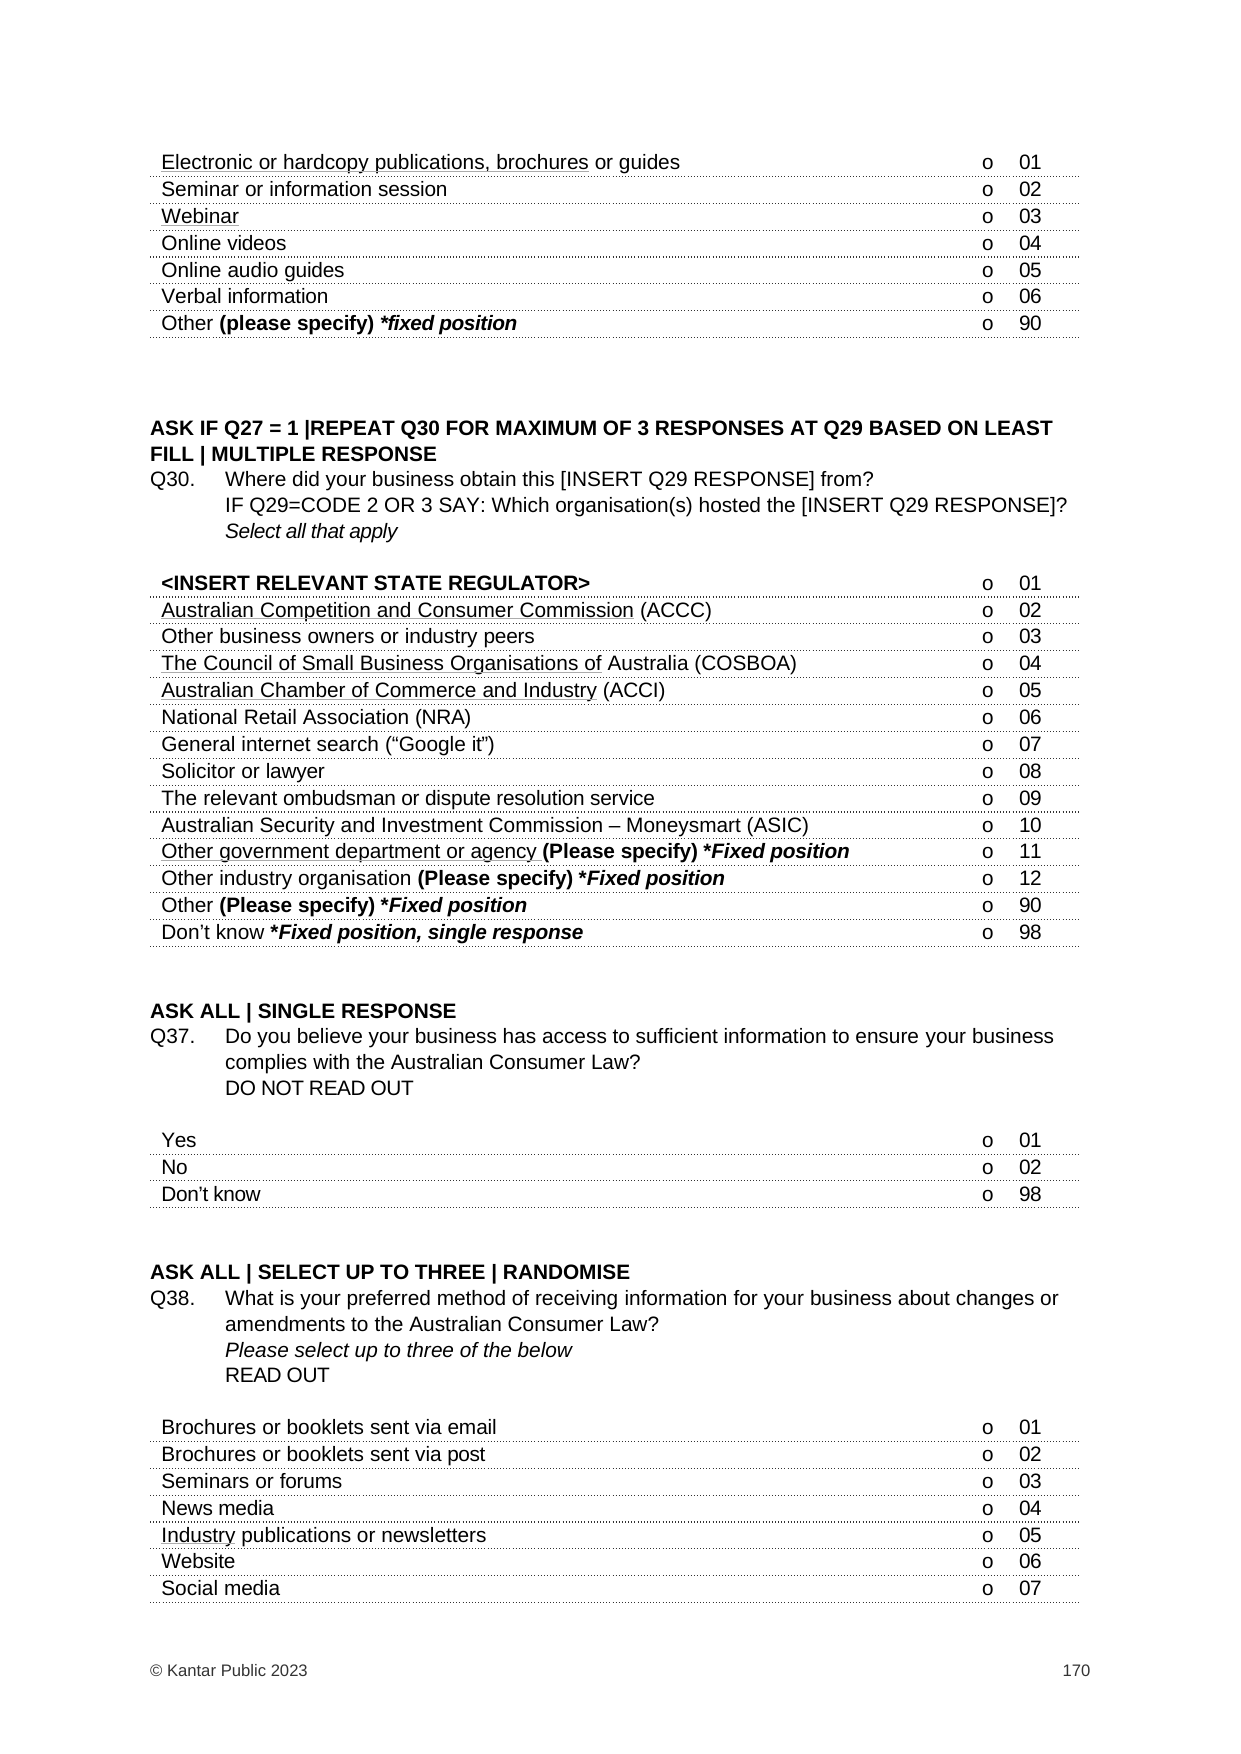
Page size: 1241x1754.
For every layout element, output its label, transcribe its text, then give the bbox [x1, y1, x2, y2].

text Q37. Do you believe your business has access to sufficient information to ensure your business complies with the Australian Consumer Law? [150, 1024, 1090, 1074]
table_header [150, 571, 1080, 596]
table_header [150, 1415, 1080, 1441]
text Please select up to three of the below [150, 1337, 1090, 1361]
text ASK ALL | SINGLE RESPONSE [150, 998, 1090, 1022]
text IF Q29=CODE 2 OR 3 SAY: Which organisation(s) hosted the [INSERT Q29 RESPONSE]? [150, 493, 1090, 517]
text ASK IF Q27 = 1 |REPEAT Q30 FOR MAXIMUM OF 3 RESPONSES AT Q29 BASED ON LEAST FILL | MULTIPLE RESPONSE [150, 416, 1090, 465]
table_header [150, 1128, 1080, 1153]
text DO NOT READ OUT [150, 1076, 1090, 1100]
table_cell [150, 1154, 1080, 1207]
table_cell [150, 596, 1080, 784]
text ASK ALL | SELECT UP TO THREE | RANDOMISE [150, 1260, 1090, 1284]
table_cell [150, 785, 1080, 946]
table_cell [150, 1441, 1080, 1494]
text Select all that apply [150, 519, 1090, 543]
text Q38. What is your preferred method of receiving information for your business about changes or amendments to the Australian Consumer Law? [150, 1286, 1090, 1336]
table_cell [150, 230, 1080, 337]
text Q30. Where did your business obtain this [INSERT Q29 RESPONSE] from? [150, 467, 1090, 491]
text READ OUT [150, 1363, 1090, 1387]
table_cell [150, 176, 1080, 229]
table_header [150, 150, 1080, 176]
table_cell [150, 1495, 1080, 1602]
